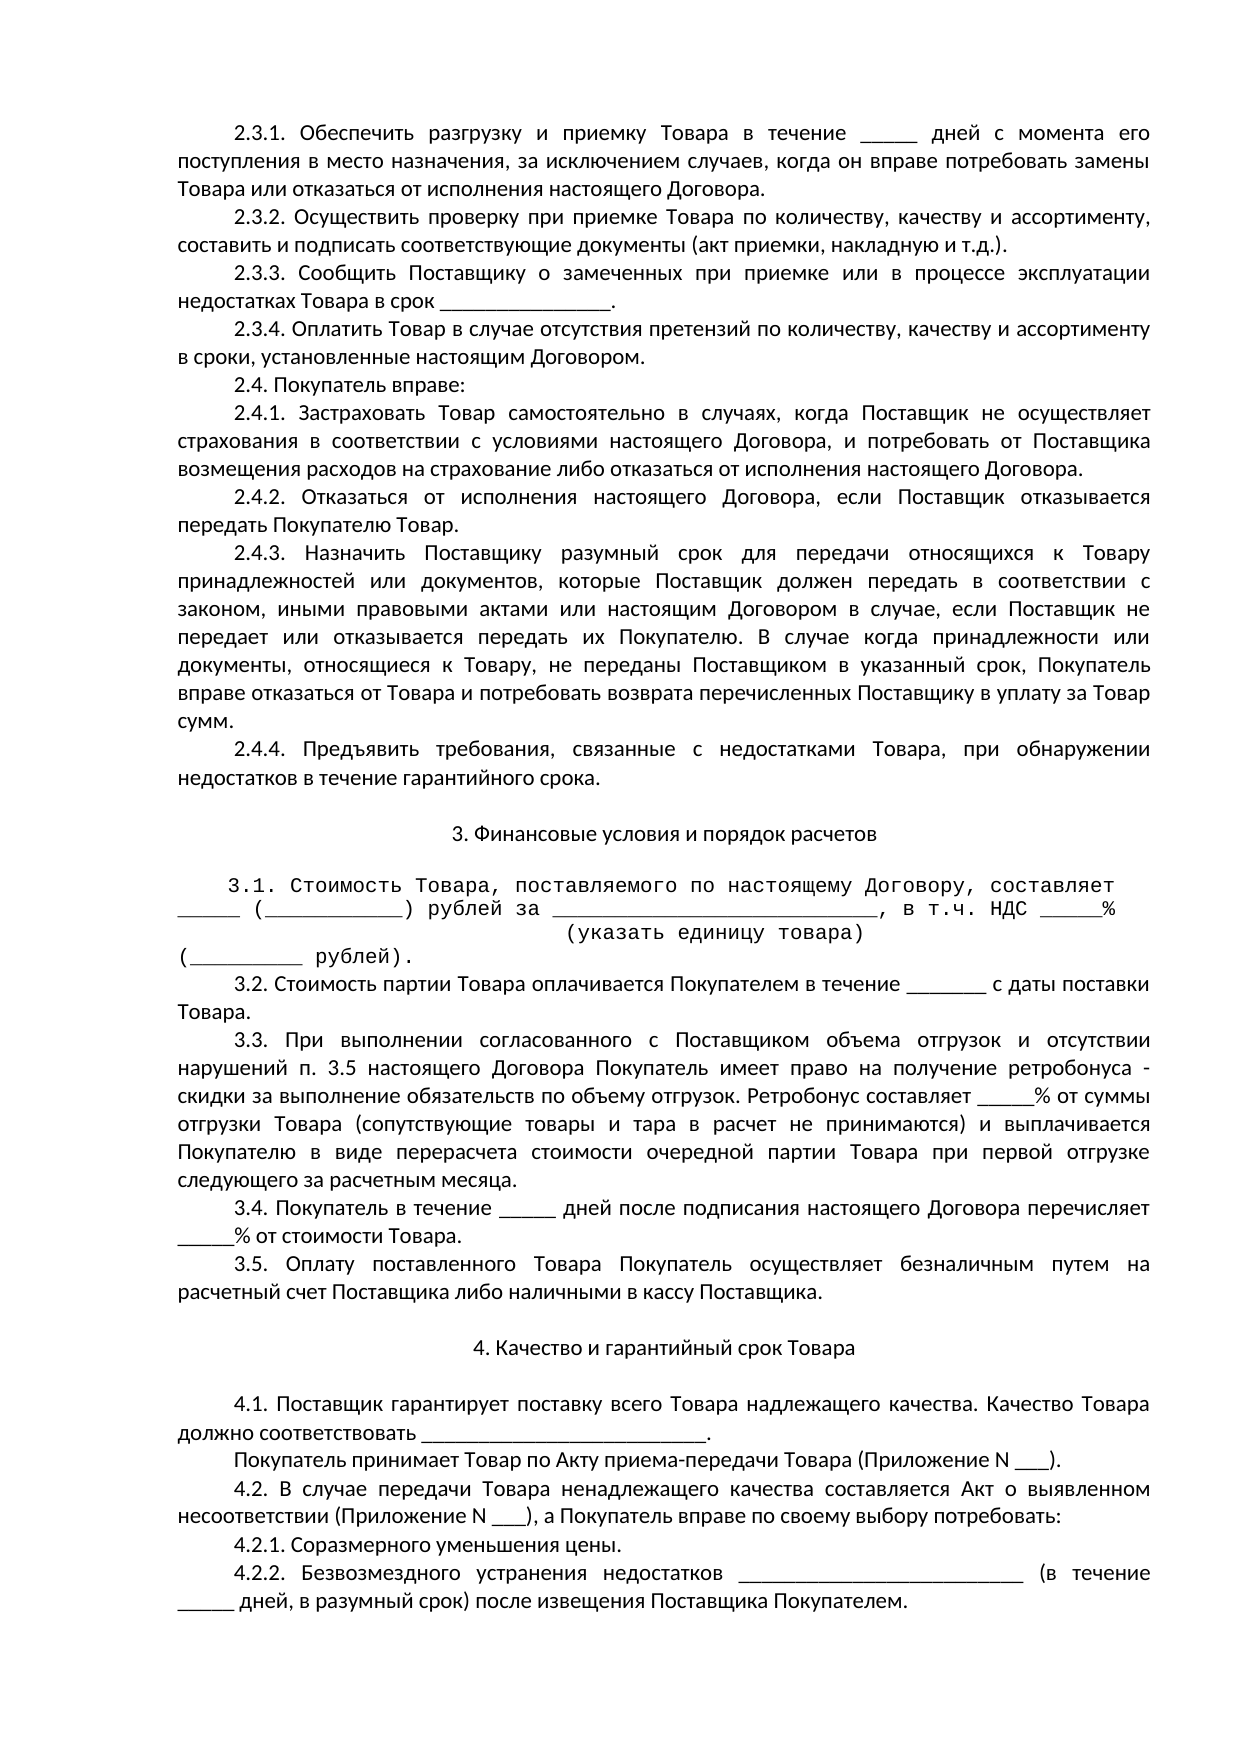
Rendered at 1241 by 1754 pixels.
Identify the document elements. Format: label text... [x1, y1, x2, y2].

text 2.4.3. Назначить Поставщику разумный срок для передачи относящихся к Товару принадлежностей или документов, которые Поставщик должен передать в соответствии с законом, иными правовыми актами или настоящим Договором в случае, если Поставщик не передает или отказывается передать их Покупателю. В случае когда принадлежности или документы, относящиеся к Товару, не переданы Поставщиком в указанный срок, Покупатель вправе отказаться от Товара и потребовать возврата перечисленных Поставщику в уплату за Товар сумм. [177, 538, 1152, 734]
text 4.2. В случае передачи Товара ненадлежащего качества составляется Акт о выявленном несоответствии (Приложение N ___), а Покупатель вправе по своему выбору потребовать: [177, 1474, 1152, 1530]
text _____ (___________) рублей за __________________________, в т.ч. НДС _____% [177, 898, 1152, 922]
text (указать единицу товара) [177, 922, 1152, 946]
text 2.4.2. Отказаться от исполнения настоящего Договора, если Поставщик отказывается передать Покупателю Товар. [177, 482, 1152, 538]
text 3.1. Стоимость Товара, поставляемого по настоящему Договору, составляет [177, 875, 1152, 898]
text 2.3.3. Сообщить Поставщику о замеченных при приемке или в процессе эксплуатации недостатках Товара в срок _______________. [177, 258, 1152, 314]
text 3.4. Покупатель в течение _____ дней после подписания настоящего Договора перечисляет _____% от стоимости Товара. [177, 1193, 1152, 1249]
text 2.4.4. Предъявить требования, связанные с недостатками Товара, при обнаружении недостатков в течение гарантийного срока. [177, 734, 1152, 791]
text 4.1. Поставщик гарантирует поставку всего Товара надлежащего качества. Качество Товара должно соответствовать _________________________. [177, 1389, 1152, 1446]
text 3.2. Стоимость партии Товара оплачивается Покупателем в течение _______ с даты поставки Товара. [177, 969, 1152, 1025]
text Покупатель принимает Товар по Акту приема-передачи Товара (Приложение N ___). [177, 1446, 1152, 1474]
text 3. Финансовые условия и порядок расчетов [177, 819, 1152, 847]
text 3.5. Оплату поставленного Товара Покупатель осуществляет безналичным путем на расчетный счет Поставщика либо наличными в кассу Поставщика. [177, 1249, 1152, 1306]
text 2.3.4. Оплатить Товар в случае отсутствия претензий по количеству, качеству и ассортименту в сроки, установленные настоящим Договором. [177, 314, 1152, 370]
text (_________ рублей). [177, 946, 1152, 969]
text 3.3. При выполнении согласованного с Поставщиком объема отгрузок и отсутствии нарушений п. 3.5 настоящего Договора Покупатель имеет право на получение ретробонуса - скидки за выполнение обязательств по объему отгрузок. Ретробонус составляет _____% от суммы отгрузки Товара (сопутствующие товары и тара в расчет не принимаются) и выплачивается Покупателю в виде перерасчета стоимости очередной партии Товара при первой отгрузке следующего за расчетным месяца. [177, 1025, 1152, 1193]
text 4. Качество и гарантийный срок Товара [177, 1333, 1152, 1362]
text 2.4.1. Застраховать Товар самостоятельно в случаях, когда Поставщик не осуществляет страхования в соответствии с условиями настоящего Договора, и потребовать от Поставщика возмещения расходов на страхование либо отказаться от исполнения настоящего Договора. [177, 398, 1152, 482]
text 2.3.1. Обеспечить разгрузку и приемку Товара в течение _____ дней с момента его поступления в место назначения, за исключением случаев, когда он вправе потребовать замены Товара или отказаться от исполнения настоящего Договора. [177, 118, 1152, 202]
text 4.2.2. Безвозмездного устранения недостатков _________________________ (в течение _____ дней, в разумный срок) после извещения Поставщика Покупателем. [177, 1558, 1152, 1614]
text 4.2.1. Соразмерного уменьшения цены. [177, 1530, 1152, 1558]
text 2.4. Покупатель вправе: [177, 370, 1152, 398]
text 2.3.2. Осуществить проверку при приемке Товара по количеству, качеству и ассортименту, составить и подписать соответствующие документы (акт приемки, накладную и т.д.). [177, 202, 1152, 258]
